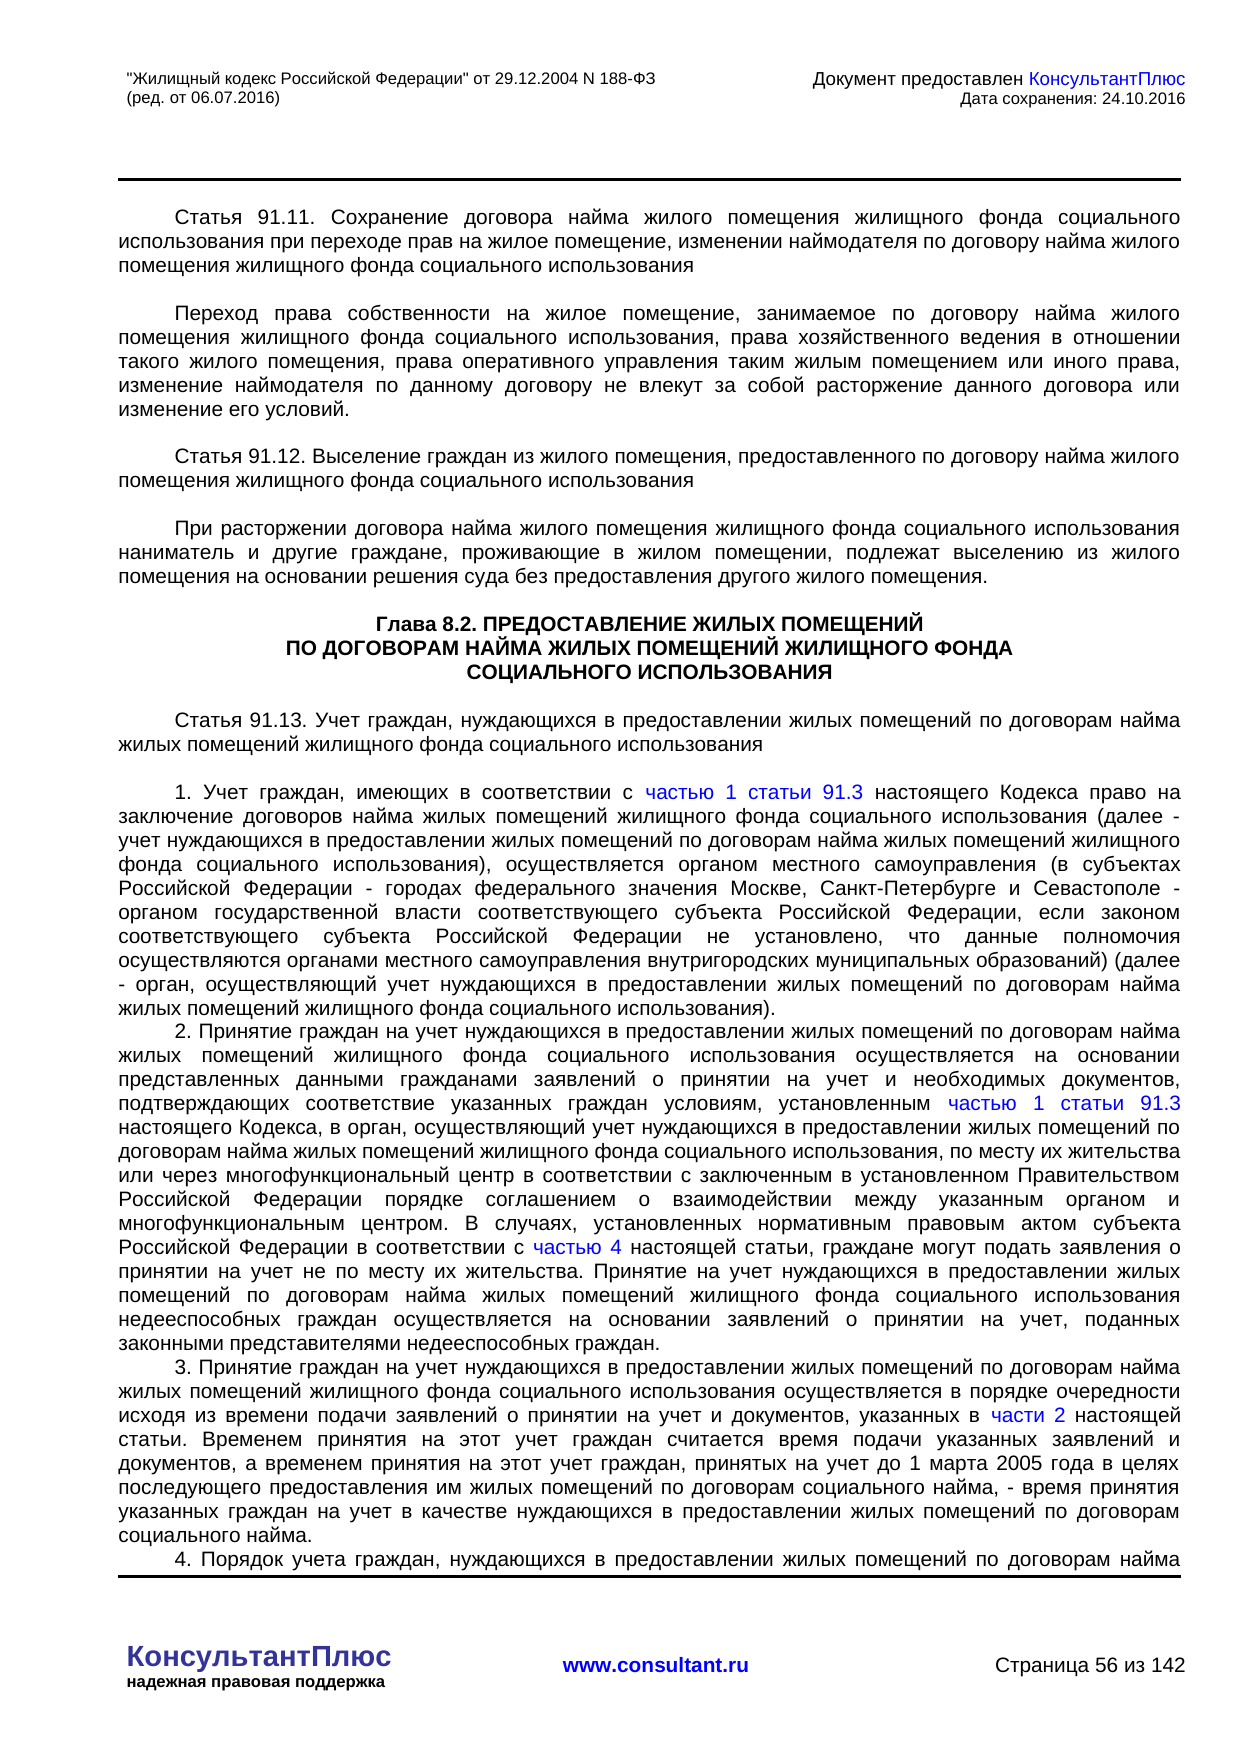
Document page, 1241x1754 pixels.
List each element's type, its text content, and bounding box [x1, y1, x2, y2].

title ПО ДОГОВОРАМ НАЙМА ЖИЛЫХ ПОМЕЩЕНИЙ ЖИЛИЩНОГО ФОНДА [118, 636, 1181, 660]
text 1. Учет граждан, имеющих в соответствии с частью 1 статьи 91.3 настоящего Кодекса право на заключение договоров найма жилых помещений жилищного фонда социального использования (далее - учет нуждающихся в предоставлении жилых помещений по договорам найма жилых помещений жилищного фонда социального использования), осуществляется органом местного самоуправления (в субъектах Российской Федерации - городах федерального значения Москве, Санкт-Петербурге и Севастополе - органом государственной власти соответствующего субъекта Российской Федерации, если законом соответствующего субъекта Российской Федерации не установлено, что данные полномочия осуществляются органами местного самоуправления внутригородских муниципальных образований) (далее - орган, осуществляющий учет нуждающихся в предоставлении жилых помещений по договорам найма жилых помещений жилищного фонда социального использования). [118, 780, 1181, 1019]
text Переход права собственности на жилое помещение, занимаемое по договору найма жилого помещения жилищного фонда социального использования, права хозяйственного ведения в отношении такого жилого помещения, права оперативного управления таким жилым помещением или иного права, изменение наймодателя по данному договору не влекут за собой расторжение данного договора или изменение его условий. [118, 301, 1181, 420]
text 3. Принятие граждан на учет нуждающихся в предоставлении жилых помещений по договорам найма жилых помещений жилищного фонда социального использования осуществляется в порядке очередности исходя из времени подачи заявлений о принятии на учет и документов, указанных в части 2 настоящей статьи. Временем принятия на этот учет граждан считается время подачи указанных заявлений и документов, а временем принятия на этот учет граждан, принятых на учет до 1 марта 2005 года в целях последующего предоставления им жилых помещений по договорам социального найма, - время принятия указанных граждан на учет в качестве нуждающихся в предоставлении жилых помещений по договорам социального найма. [118, 1355, 1181, 1546]
text Статья 91.13. Учет граждан, нуждающихся в предоставлении жилых помещений по договорам найма жилых помещений жилищного фонда социального использования [118, 708, 1181, 756]
title Глава 8.2. ПРЕДОСТАВЛЕНИЕ ЖИЛЫХ ПОМЕЩЕНИЙ [118, 612, 1181, 636]
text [118, 1546, 1181, 1570]
title СОЦИАЛЬНОГО ИСПОЛЬЗОВАНИЯ [118, 660, 1181, 684]
text 2. Принятие граждан на учет нуждающихся в предоставлении жилых помещений по договорам найма жилых помещений жилищного фонда социального использования осуществляется на основании представленных данными гражданами заявлений о принятии на учет и необходимых документов, подтверждающих соответствие указанных граждан условиям, установленным частью 1 статьи 91.3 настоящего Кодекса, в орган, осуществляющий учет нуждающихся в предоставлении жилых помещений по договорам найма жилых помещений жилищного фонда социального использования, по месту их жительства или через многофункциональный центр в соответствии с заключенным в установленном Правительством Российской Федерации порядке соглашением о взаимодействии между указанным органом и многофункциональным центром. В случаях, установленных нормативным правовым актом субъекта Российской Федерации в соответствии с частью 4 настоящей статьи, граждане могут подать заявления о принятии на учет не по месту их жительства. Принятие на учет нуждающихся в предоставлении жилых помещений по договорам найма жилых помещений жилищного фонда социального использования недееспособных граждан осуществляется на основании заявлений о принятии на учет, поданных законными представителями недееспособных граждан. [118, 1019, 1181, 1355]
text Статья 91.11. Сохранение договора найма жилого помещения жилищного фонда социального использования при переходе прав на жилое помещение, изменении наймодателя по договору найма жилого помещения жилищного фонда социального использования [118, 205, 1181, 277]
text Статья 91.12. Выселение граждан из жилого помещения, предоставленного по договору найма жилого помещения жилищного фонда социального использования [118, 444, 1181, 492]
text При расторжении договора найма жилого помещения жилищного фонда социального использования наниматель и другие граждане, проживающие в жилом помещении, подлежат выселению из жилого помещения на основании решения суда без предоставления другого жилого помещения. [118, 516, 1181, 588]
